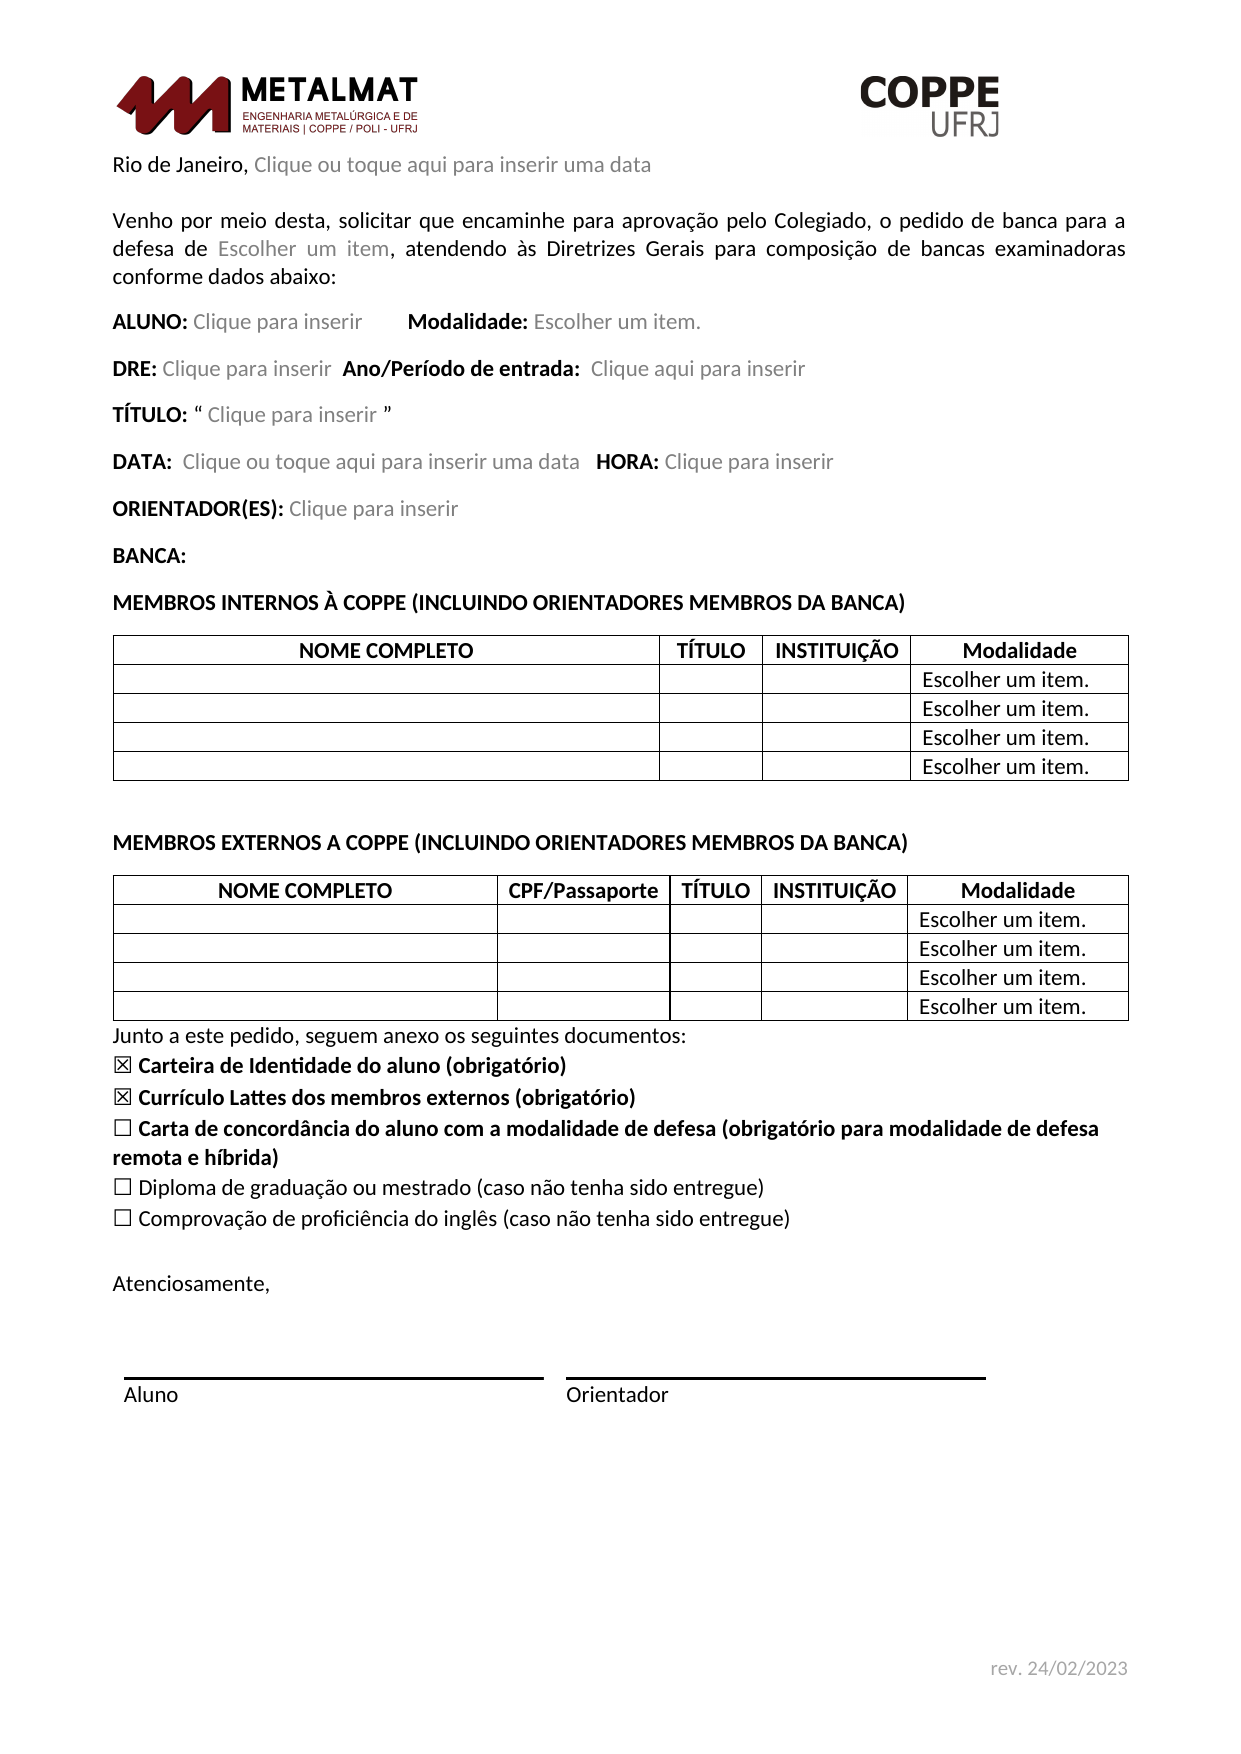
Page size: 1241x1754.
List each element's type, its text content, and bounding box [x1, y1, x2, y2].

table_header INSTITUIÇÃO [763, 636, 910, 664]
text BANCA: [112, 541, 1128, 569]
table_header TÍTULO [671, 876, 761, 904]
text Atenciosamente, [112, 1269, 1128, 1297]
text Venho por meio desta, solicitar que encaminhe para aprovação pelo Colegiado, o pedido de banca para a defesa de , atendendo às Diretrizes Gerais para composição de bancas examinadoras conforme dados abaixo: [112, 206, 1128, 290]
table_header CPF/Passaporte [498, 876, 669, 904]
table_header NOME COMPLETO [114, 876, 497, 904]
table_header NOME COMPLETO [114, 636, 659, 664]
picture [860, 76, 999, 137]
text DRE: Ano/Período de entrada: [112, 354, 1128, 382]
text ALUNO: Modalidade: [112, 307, 1128, 335]
table_header Aluno [113, 1347, 555, 1408]
text TÍTULO: “ ” [112, 401, 1128, 428]
text ORIENTADOR(ES): [112, 494, 1128, 522]
text Carteira de Identidade do aluno (obrigatório) [112, 1049, 1128, 1081]
text Carta de concordância do aluno com a modalidade de defesa (obrigatório para modalidade de defesa remota e híbrida) [112, 1112, 1128, 1171]
text Rio de Janeiro, [112, 150, 1128, 178]
text Diploma de graduação ou mestrado (caso não tenha sido entregue) [112, 1171, 1128, 1202]
table_header Modalidade [911, 636, 1128, 664]
picture [112, 73, 422, 137]
table_header Modalidade [908, 876, 1128, 904]
text MEMBROS EXTERNOS A COPPE (INCLUINDO ORIENTADORES MEMBROS DA BANCA) [112, 828, 1128, 856]
text Currículo Lattes dos membros externos (obrigatório) [112, 1081, 1128, 1112]
text Junto a este pedido, seguem anexo os seguintes documentos: [112, 1021, 1128, 1049]
table_header TÍTULO [660, 636, 762, 664]
table_header Orientador [555, 1347, 997, 1408]
text MEMBROS INTERNOS À COPPE (INCLUINDO ORIENTADORES MEMBROS DA BANCA) [112, 588, 1128, 616]
text DATA: HORA: [112, 447, 1128, 475]
text Comprovação de proficiência do inglês (caso não tenha sido entregue) [112, 1202, 1128, 1234]
table_header INSTITUIÇÃO [762, 876, 907, 904]
